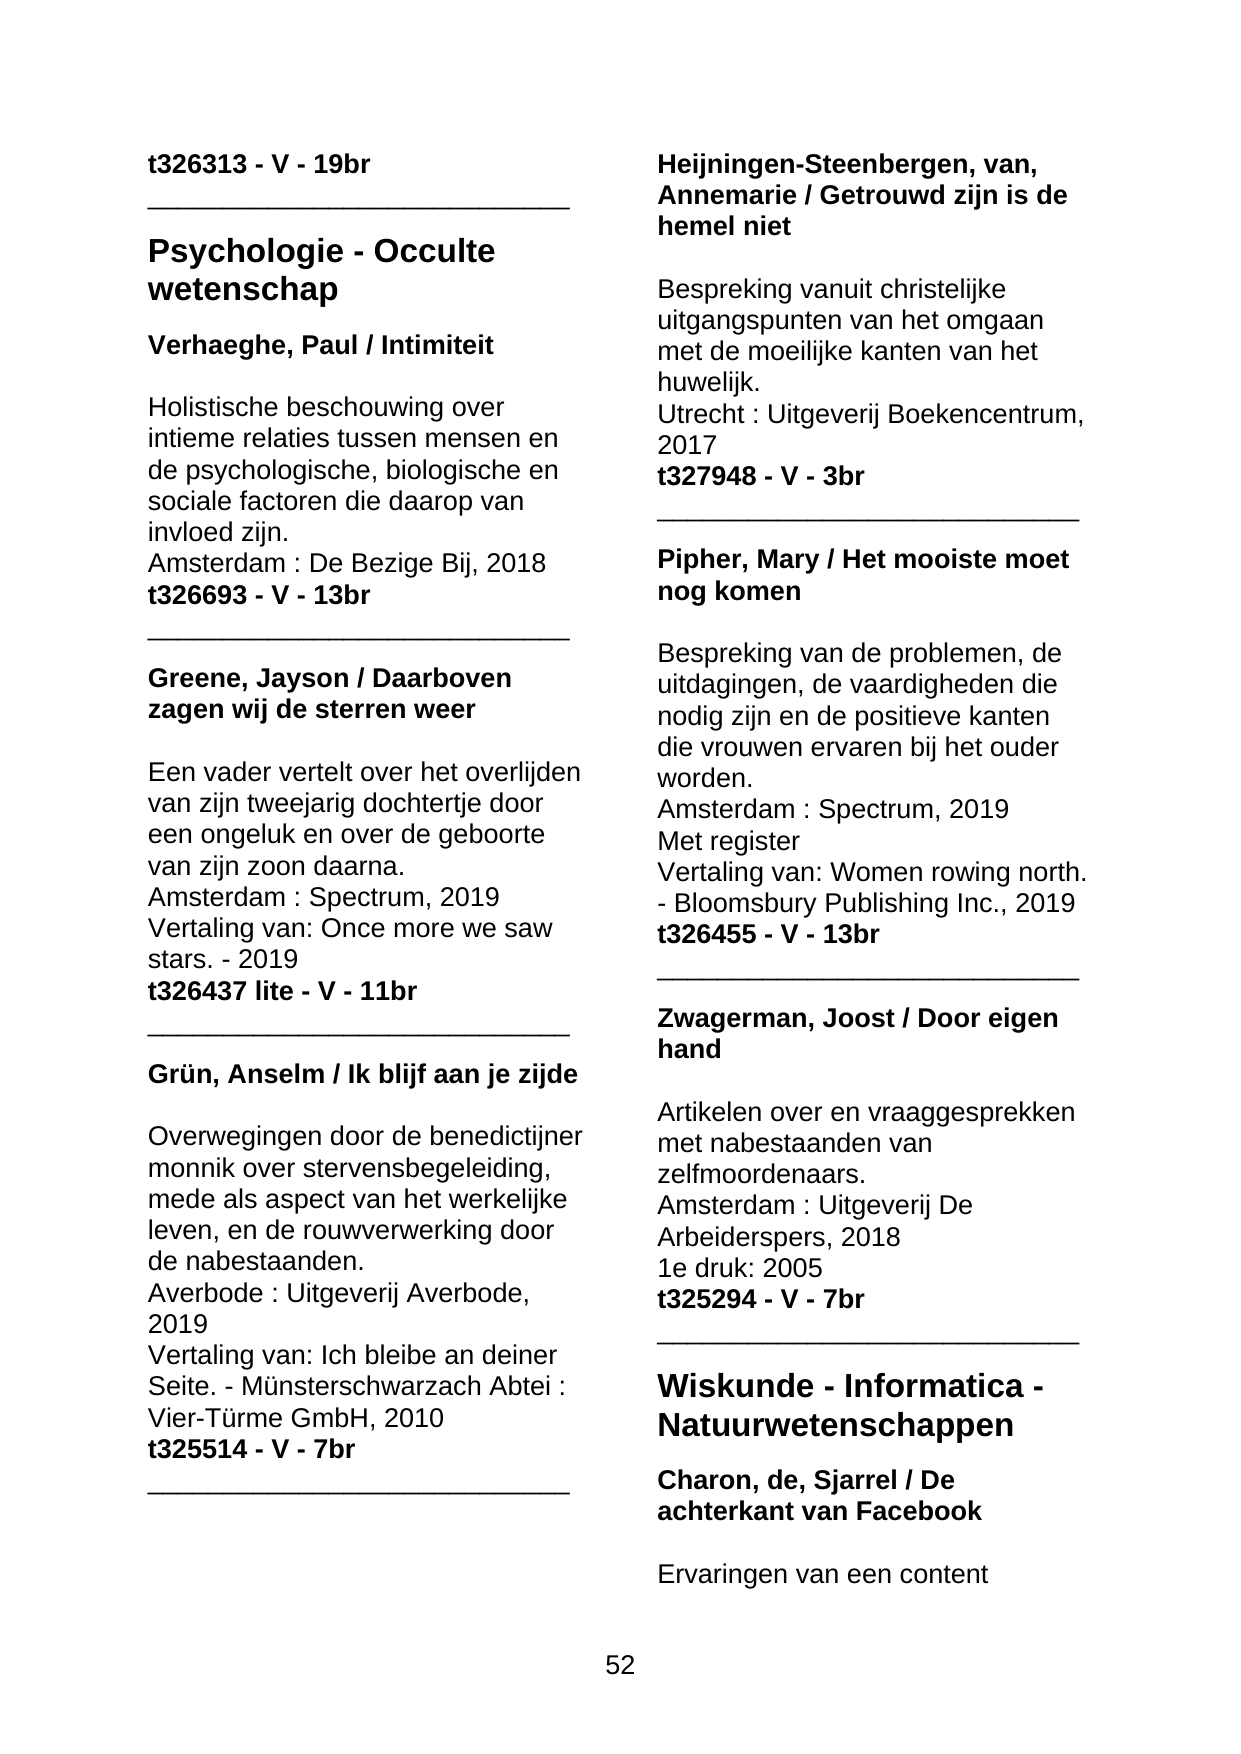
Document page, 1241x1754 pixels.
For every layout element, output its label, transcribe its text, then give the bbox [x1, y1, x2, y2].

subtitle Greene, Jayson / Daarboven zagen wij de sterren weer [148, 662, 583, 724]
subtitle Charon, de, Sjarrel / De achterkant van Facebook [657, 1464, 1093, 1527]
text Bespreking van de problemen, de uitdagingen, de vaardigheden die nodig zijn en de positieve kanten die vrouwen ervaren bij het ouder worden. Amsterdam : Spectrum, 2019 Met register Vertaling van: Women rowing north. - Bloomsbury Publishing Inc., 2019 t326455 - V - 13br ____________________________ [657, 606, 1093, 981]
subtitle Zwagerman, Joost / Door eigen hand [657, 1002, 1093, 1064]
text Overwegingen door de benedictijner monnik over stervensbegeleiding, mede als aspect van het werkelijke leven, en de rouwverwerking door de nabestaanden. Averbode : Uitgeverij Averbode, 2019 Vertaling van: Ich bleibe an deiner Seite. - Münsterschwarzach Abtei : Vier-Türme GmbH, 2010 t325514 - V - 7br ____________________________ [148, 1089, 583, 1495]
subtitle Grün, Anselm / Ik blijf aan je zijde [148, 1058, 583, 1089]
text Een vader vertelt over het overlijden van zijn tweejarig dochtertje door een ongeluk en over de geboorte van zijn zoon daarna. Amsterdam : Spectrum, 2019 Vertaling van: Once more we saw stars. - 2019 t326437 lite - V - 11br ____________________________ [148, 724, 583, 1037]
text Bespreking vanuit christelijke uitgangspunten van het omgaan met de moeilijke kanten van het huwelijk. Utrecht : Uitgeverij Boekencentrum, 2017 t327948 - V - 3br ____________________________ [657, 241, 1093, 523]
subtitle Heijningen-Steenbergen, van, Annemarie / Getrouwd zijn is de hemel niet [657, 148, 1093, 241]
subtitle Verhaeghe, Paul / Intimiteit [148, 329, 583, 360]
text Holistische beschouwing over intieme relaties tussen mensen en de psychologische, biologische en sociale factoren die daarop van invloed zijn. Amsterdam : De Bezige Bij, 2018 t326693 - V - 13br ____________________________ [148, 360, 583, 641]
subtitle Psychologie - Occulte wetenschap [148, 231, 583, 308]
subtitle Wiskunde - Informatica - Natuurwetenschappen [657, 1366, 1093, 1443]
text Artikelen over en vraaggesprekken met nabestaanden van zelfmoordenaars. Amsterdam : Uitgeverij De Arbeiderspers, 2018 1e druk: 2005 t325294 - V - 7br ____________________________ [657, 1064, 1093, 1346]
subtitle Pipher, Mary / Het mooiste moet nog komen [657, 543, 1093, 606]
